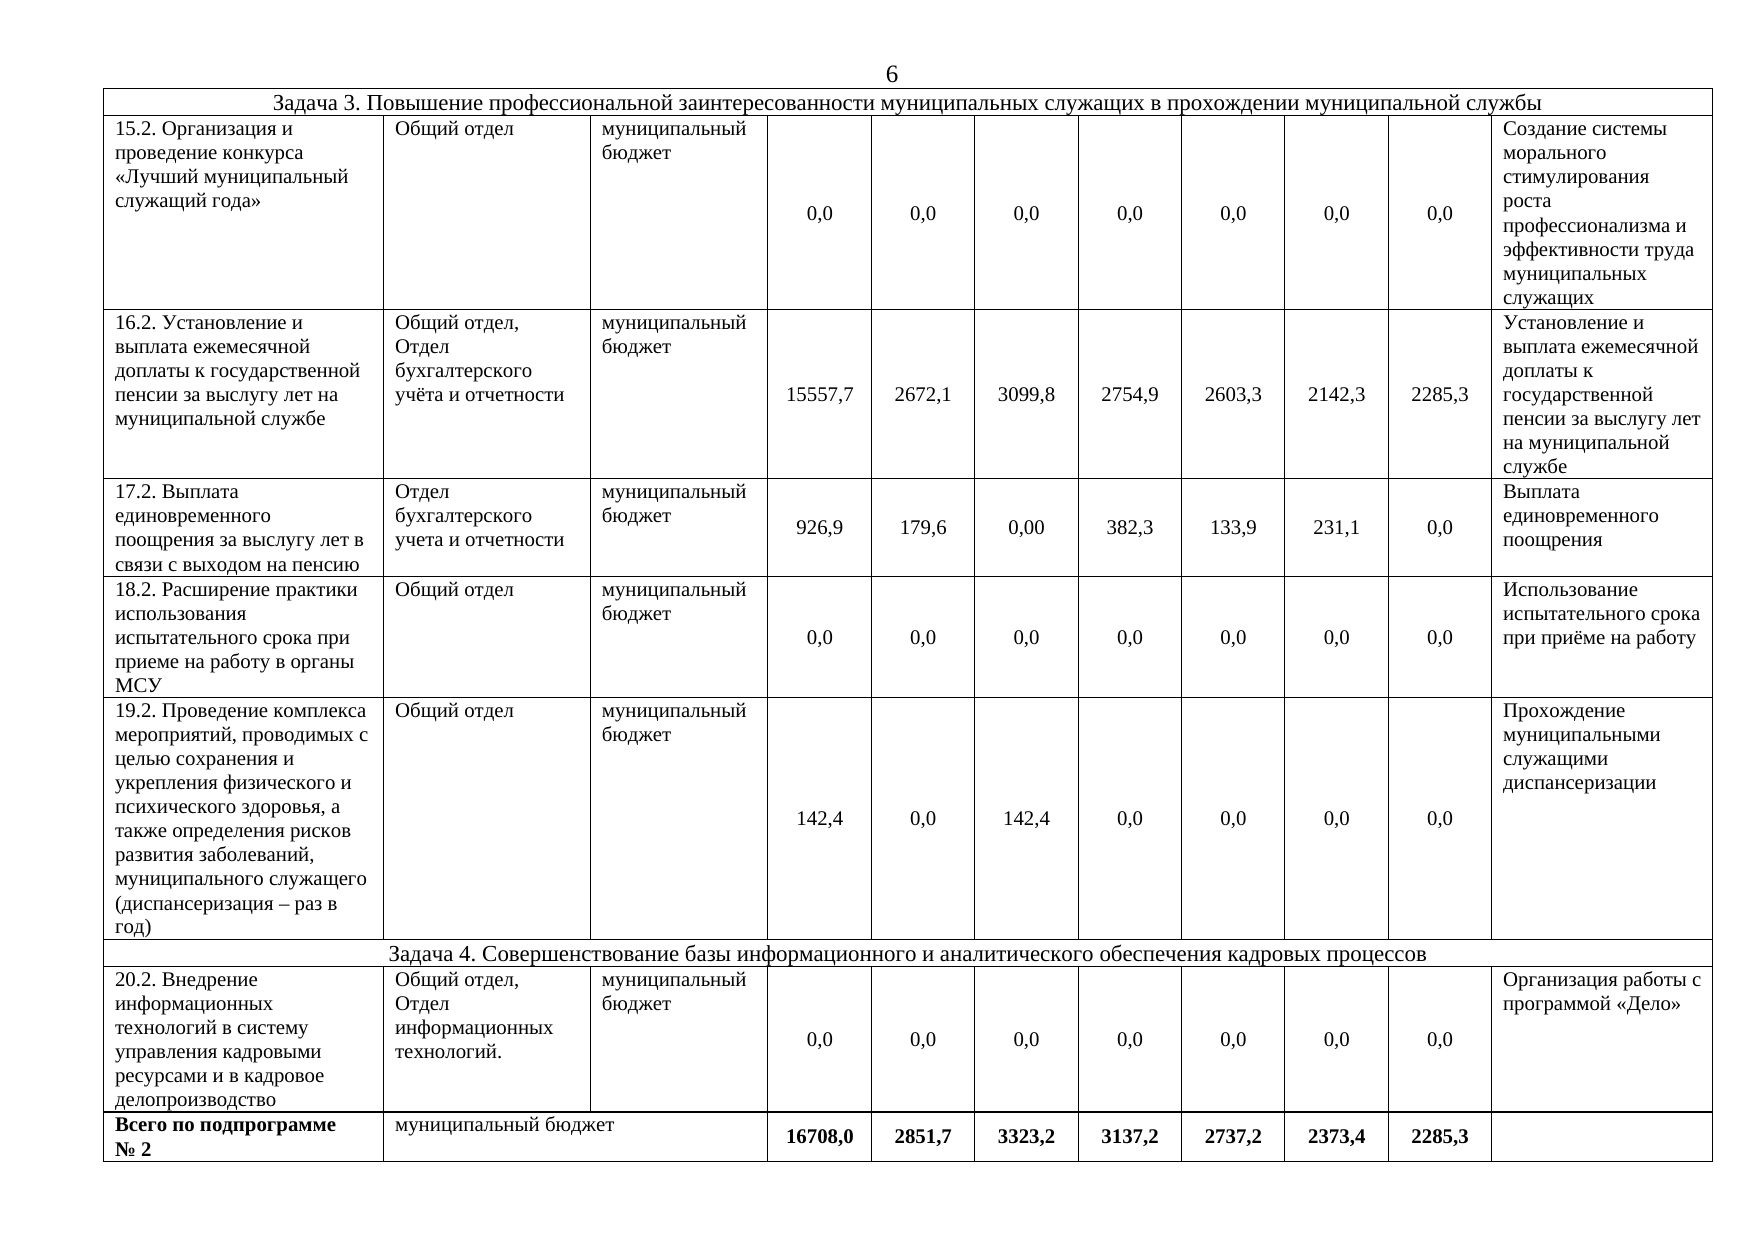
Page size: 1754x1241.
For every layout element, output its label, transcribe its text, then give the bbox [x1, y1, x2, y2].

table_cell 15557,7 [768, 310, 871, 478]
table_cell 0,0 [768, 116, 871, 309]
table_cell 19.2. Проведение комплекса мероприятий, проводимых с целью сохранения и укрепления физического и психического здоровья, а также определения рисков развития заболеваний, муниципального служащего (диспансеризация – раз в год) [104, 698, 383, 938]
table_cell 3323,2 [975, 1113, 1078, 1161]
table_cell Общий отдел, Отдел бухгалтерского учёта и отчетности [384, 310, 590, 478]
table_cell 0,0 [975, 116, 1078, 309]
table_cell 2737,2 [1182, 1113, 1284, 1161]
table_cell Установление и выплата ежемесячной доплаты к государственной пенсии за выслугу лет на муниципальной службе [1492, 310, 1712, 478]
table_cell 0,0 [872, 577, 974, 697]
table_cell муниципальный бюджет [591, 479, 767, 576]
table_cell 0,0 [1285, 116, 1388, 309]
table_cell 0,0 [1182, 967, 1284, 1111]
table_cell 0,0 [975, 577, 1078, 697]
table_cell 0,0 [1079, 698, 1181, 938]
table_cell Использование испытательного срока при приёме на работу [1492, 577, 1712, 697]
table_cell 0,0 [1285, 577, 1388, 697]
table_cell 0,0 [768, 967, 871, 1111]
table_cell 0,0 [1182, 116, 1284, 309]
table_cell Отдел бухгалтерского учета и отчетности [384, 479, 590, 576]
table_cell Общий отдел [384, 698, 590, 938]
table_cell 0,0 [1182, 577, 1284, 697]
table_cell 0,0 [975, 967, 1078, 1111]
table_cell Общий отдел [384, 577, 590, 697]
table_cell Выплата единовременного поощрения [1492, 479, 1712, 576]
table_cell 0,0 [872, 116, 974, 309]
table_cell Общий отдел [384, 116, 590, 309]
table_cell 142,4 [768, 698, 871, 938]
table_cell 179,6 [872, 479, 974, 576]
table_cell 18.2. Расширение практики использования испытательного срока при приеме на работу в органы МСУ [104, 577, 383, 697]
table_cell 133,9 [1182, 479, 1284, 576]
table_cell 2373,4 [1285, 1113, 1388, 1161]
table_cell 0,00 [975, 479, 1078, 576]
table_cell Всего по подпрограмме № 2 [104, 1113, 383, 1161]
table_cell 0,0 [1285, 698, 1388, 938]
table_cell 231,1 [1285, 479, 1388, 576]
table_cell 0,0 [1389, 698, 1491, 938]
table_cell 2754,9 [1079, 310, 1181, 478]
table_cell 0,0 [1389, 967, 1491, 1111]
table_cell 16708,0 [768, 1113, 871, 1161]
table_cell 15.2. Организация и проведение конкурса «Лучший муниципальный служащий года» [104, 116, 383, 309]
table_cell Прохождение муниципальными служащими диспансеризации [1492, 698, 1712, 938]
table_cell 0,0 [1285, 967, 1388, 1111]
table_cell 2142,3 [1285, 310, 1388, 478]
table_cell 3099,8 [975, 310, 1078, 478]
table_cell 3137,2 [1079, 1113, 1181, 1161]
table_cell 142,4 [975, 698, 1078, 938]
table_cell Создание системы морального стимулирования роста профессионализма и эффективности труда муниципальных служащих [1492, 116, 1712, 309]
table_cell муниципальный бюджет [591, 967, 767, 1111]
table_cell 0,0 [1079, 967, 1181, 1111]
table_cell Задача 3. Повышение профессиональной заинтересованности муниципальных служащих в прохождении муниципальной службы [104, 89, 1712, 115]
table_cell Организация работы с программой «Дело» [1492, 967, 1712, 1111]
table_cell Общий отдел, Отдел информационных технологий. [384, 967, 590, 1111]
table_cell 382,3 [1079, 479, 1181, 576]
table_cell 16.2. Установление и выплата ежемесячной доплаты к государственной пенсии за выслугу лет на муниципальной службе [104, 310, 383, 478]
table_cell [1492, 1113, 1712, 1161]
table_cell 0,0 [1182, 698, 1284, 938]
table_cell 0,0 [1389, 577, 1491, 697]
table_cell муниципальный бюджет [384, 1113, 767, 1161]
table_cell 0,0 [1389, 116, 1491, 309]
table_cell 17.2. Выплата единовременного поощрения за выслугу лет в связи с выходом на пенсию [104, 479, 383, 576]
table_cell муниципальный бюджет [591, 116, 767, 309]
table_cell 2285,3 [1389, 1113, 1491, 1161]
table_cell муниципальный бюджет [591, 310, 767, 478]
table_cell 2603,3 [1182, 310, 1284, 478]
table_cell 0,0 [872, 967, 974, 1111]
table_cell 2672,1 [872, 310, 974, 478]
table_cell Задача 4. Совершенствование базы информационного и аналитического обеспечения кадровых процессов [104, 940, 1712, 966]
table_cell муниципальный бюджет [591, 577, 767, 697]
table_cell 0,0 [872, 698, 974, 938]
table_cell 0,0 [1079, 577, 1181, 697]
table_cell 0,0 [1079, 116, 1181, 309]
table_cell 0,0 [768, 577, 871, 697]
table_cell 20.2. Внедрение информационных технологий в систему управления кадровыми ресурсами и в кадровое делопроизводство [104, 967, 383, 1111]
table_cell 2285,3 [1389, 310, 1491, 478]
table_cell 0,0 [1389, 479, 1491, 576]
table_cell 2851,7 [872, 1113, 974, 1161]
table_cell муниципальный бюджет [591, 698, 767, 938]
table_cell 926,9 [768, 479, 871, 576]
